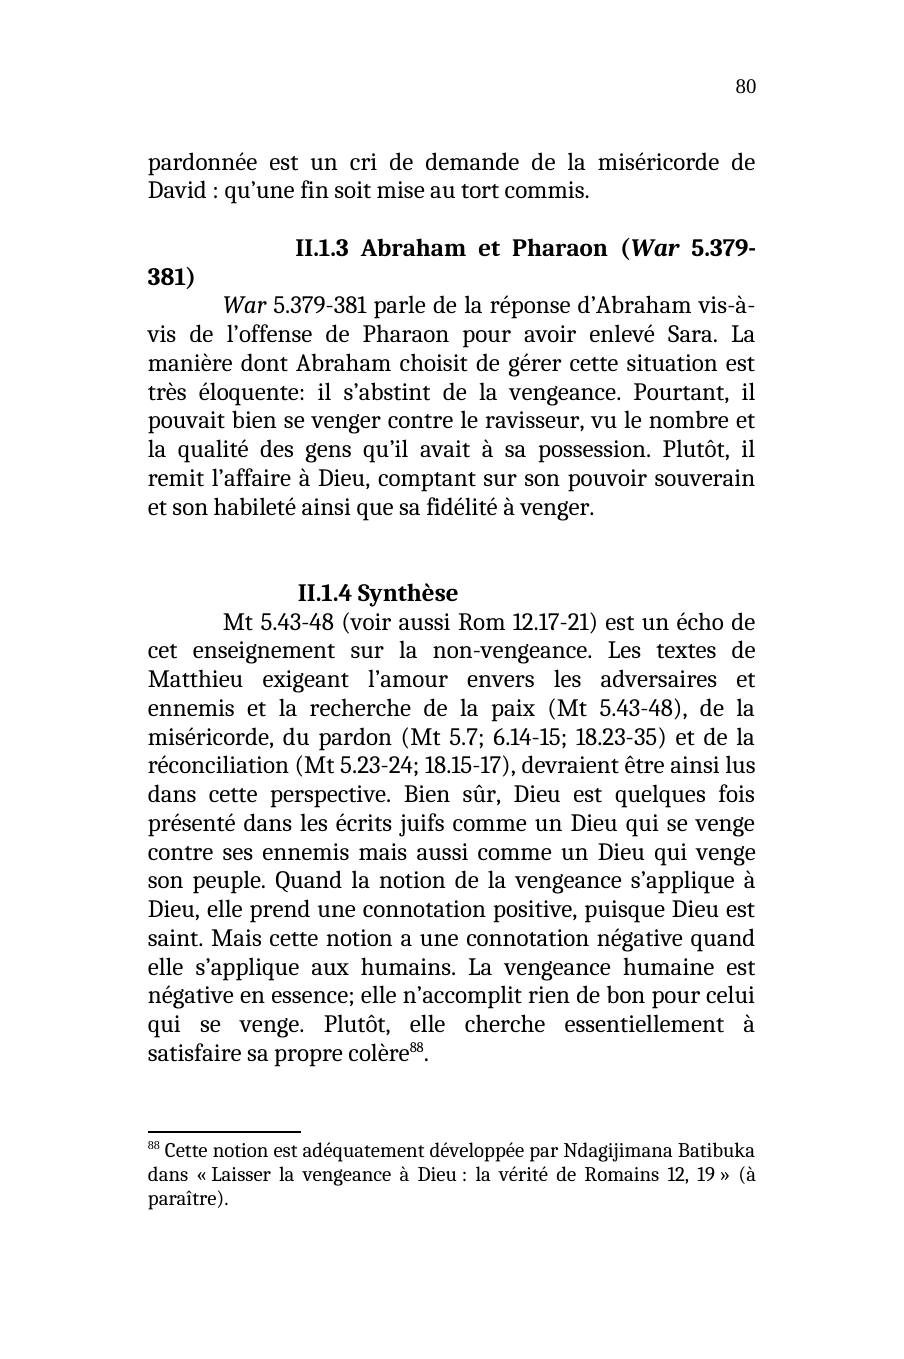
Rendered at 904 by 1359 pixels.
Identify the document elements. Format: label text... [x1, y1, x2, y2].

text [148, 148, 756, 205]
text War 5.379-381 parle de la réponse d’Abraham vis-à-vis de l’offense de Pharaon pour avoir enlevé Sara. La manière dont Abraham choisit de gérer cette situation est très éloquente: il s’abstint de la vengeance. Pourtant, il pouvait bien se venger contre le ravisseur, vu le nombre et la qualité des gens qu’il avait à sa possession. Plutôt, il remit l’affaire à Dieu, comptant sur son pouvoir souverain et son habileté ainsi que sa fidélité à venger. [148, 291, 756, 521]
text II.1.4 Synthèse [223, 579, 756, 608]
text Mt 5.43-48 (voir aussi Rom 12.17-21) est un écho de cet enseignement sur la non-vengeance. Les textes de Matthieu exigeant l’amour envers les adversaires et ennemis et la recherche de la paix (Mt 5.43-48), de la miséricorde, du pardon (Mt 5.7; 6.14-15; 18.23-35) et de la réconciliation (Mt 5.23-24; 18.15-17), devraient être ainsi lus dans cette perspective. Bien sûr, Dieu est quelques fois présenté dans les écrits juifs comme un Dieu qui se venge contre ses ennemis mais aussi comme un Dieu qui venge son peuple. Quand la notion de la vengeance s’applique à Dieu, elle prend une connotation positive, puisque Dieu est saint. Mais cette notion a une connotation négative quand elle s’applique aux humains. La vengeance humaine est négative en essence; elle n’accomplit rien de bon pour celui qui se venge. Plutôt, elle cherche essentiellement à satisfaire sa propre colère. [148, 608, 756, 1068]
text II.1.3 Abraham et Pharaon (War 5.379-381) [148, 234, 756, 291]
